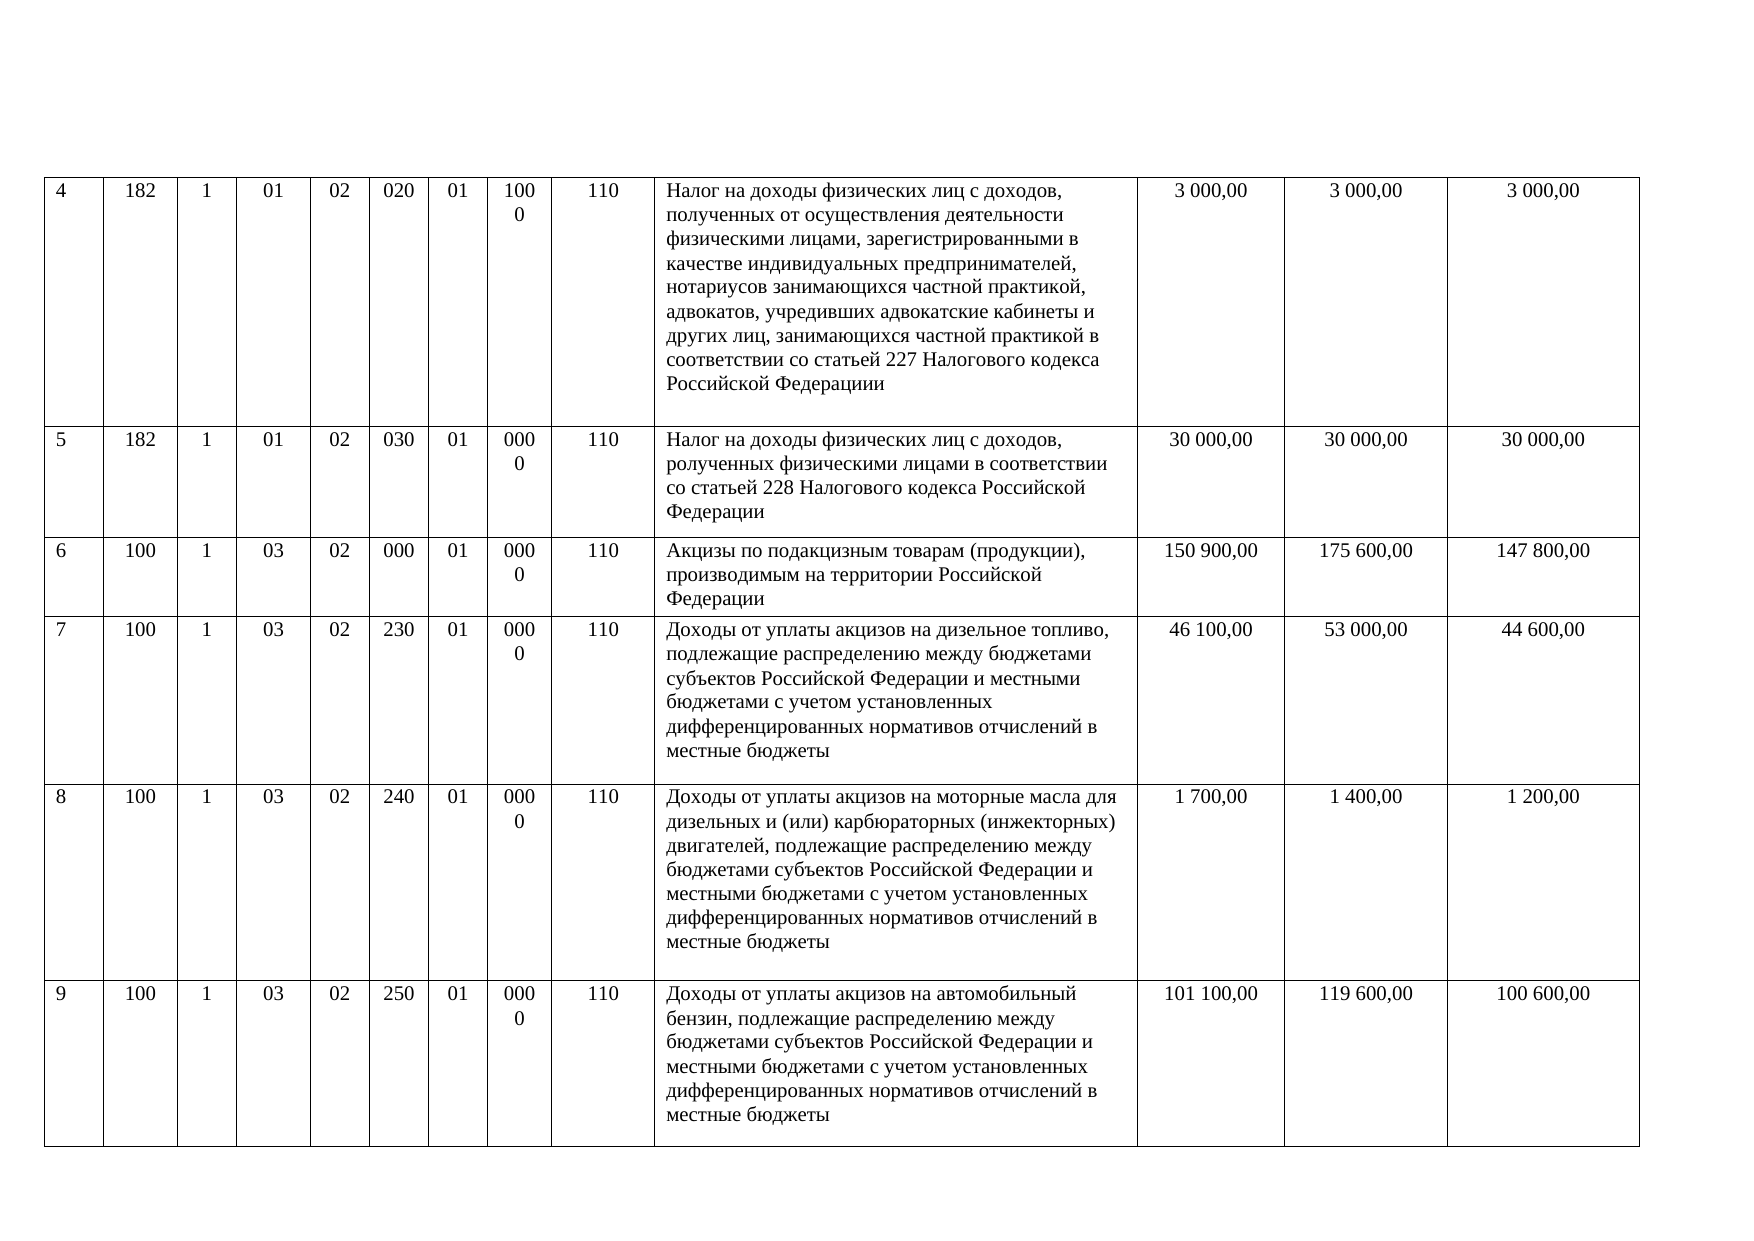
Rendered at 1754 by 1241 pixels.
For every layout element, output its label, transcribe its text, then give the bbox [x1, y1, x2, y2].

table_cell 01 [429, 785, 487, 980]
table_cell Акцизы по подакцизным товарам (продукции), производимым на территории Российской Федерации [655, 538, 1137, 616]
table_cell 175 600,00 [1285, 538, 1447, 616]
table_cell 02 [311, 785, 369, 980]
table_cell 230 [370, 617, 428, 783]
table_cell Налог на доходы физических лиц с доходов, полученных от осуществления деятельности физическими лицами, зарегистрированными в качестве индивидуальных предпринимателей, нотариусов занимающихся частной практикой, адвокатов, учредивших адвокатские кабинеты и других лиц, занимающихся частной практикой в соответствии со статьей 227 Налогового кодекса Российской Федерациии [655, 178, 1137, 426]
table_cell 119 600,00 [1285, 981, 1447, 1146]
table_cell Доходы от уплаты акцизов на дизельное топливо, подлежащие распределению между бюджетами субъектов Российской Федерации и местными бюджетами с учетом установленных дифференцированных нормативов отчислений в местные бюджеты [655, 617, 1137, 783]
table_cell 100 [104, 617, 177, 783]
table_cell 0000 [488, 617, 551, 783]
table_cell Доходы от уплаты акцизов на моторные масла для дизельных и (или) карбюраторных (инжекторных) двигателей, подлежащие распределению между бюджетами субъектов Российской Федерации и местными бюджетами с учетом установленных дифференцированных нормативов отчислений в местные бюджеты [655, 785, 1137, 980]
table_cell 1 700,00 [1138, 785, 1284, 980]
table_cell 182 [104, 427, 177, 537]
table_cell 1000 [488, 178, 551, 426]
table_cell 3 000,00 [1448, 178, 1639, 426]
table_cell 0000 [488, 427, 551, 537]
table_cell 4 [45, 178, 103, 426]
table_cell 1 [178, 427, 236, 537]
table_cell 02 [311, 538, 369, 616]
table_cell Налог на доходы физических лиц с доходов, ролученных физическими лицами в соответствии со статьей 228 Налогового кодекса Российской Федерации [655, 427, 1137, 537]
table_cell 020 [370, 178, 428, 426]
table_cell 3 000,00 [1285, 178, 1447, 426]
table_cell 110 [552, 785, 654, 980]
table_cell 9 [45, 981, 103, 1146]
table_cell 8 [45, 785, 103, 980]
table_cell 1 [178, 785, 236, 980]
table_cell 03 [237, 617, 310, 783]
table_cell 44 600,00 [1448, 617, 1639, 783]
table_cell 1 [178, 178, 236, 426]
table_cell 5 [45, 427, 103, 537]
table_cell 110 [552, 178, 654, 426]
table_cell 0000 [488, 981, 551, 1146]
table_cell 1 [178, 617, 236, 783]
table_cell 110 [552, 427, 654, 537]
table_cell 1 400,00 [1285, 785, 1447, 980]
table_cell 53 000,00 [1285, 617, 1447, 783]
table_cell 240 [370, 785, 428, 980]
table_cell 101 100,00 [1138, 981, 1284, 1146]
table_cell 02 [311, 617, 369, 783]
table_cell 1 200,00 [1448, 785, 1639, 980]
table_cell 30 000,00 [1285, 427, 1447, 537]
table_cell 01 [429, 427, 487, 537]
table_cell 02 [311, 178, 369, 426]
table_cell 03 [237, 981, 310, 1146]
table_cell 6 [45, 538, 103, 616]
table_cell 100 [104, 981, 177, 1146]
table_cell 000 [370, 538, 428, 616]
table_cell 03 [237, 785, 310, 980]
table_cell 3 000,00 [1138, 178, 1284, 426]
table_cell 01 [429, 981, 487, 1146]
table_cell 110 [552, 981, 654, 1146]
table_cell 110 [552, 538, 654, 616]
table_cell 02 [311, 981, 369, 1146]
table_cell 147 800,00 [1448, 538, 1639, 616]
table_cell 01 [237, 178, 310, 426]
table_cell 0000 [488, 538, 551, 616]
table_cell Доходы от уплаты акцизов на автомобильный бензин, подлежащие распределению между бюджетами субъектов Российской Федерации и местными бюджетами с учетом установленных дифференцированных нормативов отчислений в местные бюджеты [655, 981, 1137, 1146]
table_cell 1 [178, 538, 236, 616]
table_cell 110 [552, 617, 654, 783]
table_cell 01 [429, 538, 487, 616]
table_cell 46 100,00 [1138, 617, 1284, 783]
table_cell 100 [104, 538, 177, 616]
table_cell 01 [429, 617, 487, 783]
table_cell 182 [104, 178, 177, 426]
table_cell 02 [311, 427, 369, 537]
table_cell 100 [104, 785, 177, 980]
table_cell 1 [178, 981, 236, 1146]
table_cell 7 [45, 617, 103, 783]
table_cell 30 000,00 [1448, 427, 1639, 537]
table_cell 01 [429, 178, 487, 426]
table_cell 100 600,00 [1448, 981, 1639, 1146]
table_cell 030 [370, 427, 428, 537]
table_cell 250 [370, 981, 428, 1146]
table_cell 30 000,00 [1138, 427, 1284, 537]
table_cell 03 [237, 538, 310, 616]
table_cell 150 900,00 [1138, 538, 1284, 616]
table_cell 0000 [488, 785, 551, 980]
table_cell 01 [237, 427, 310, 537]
